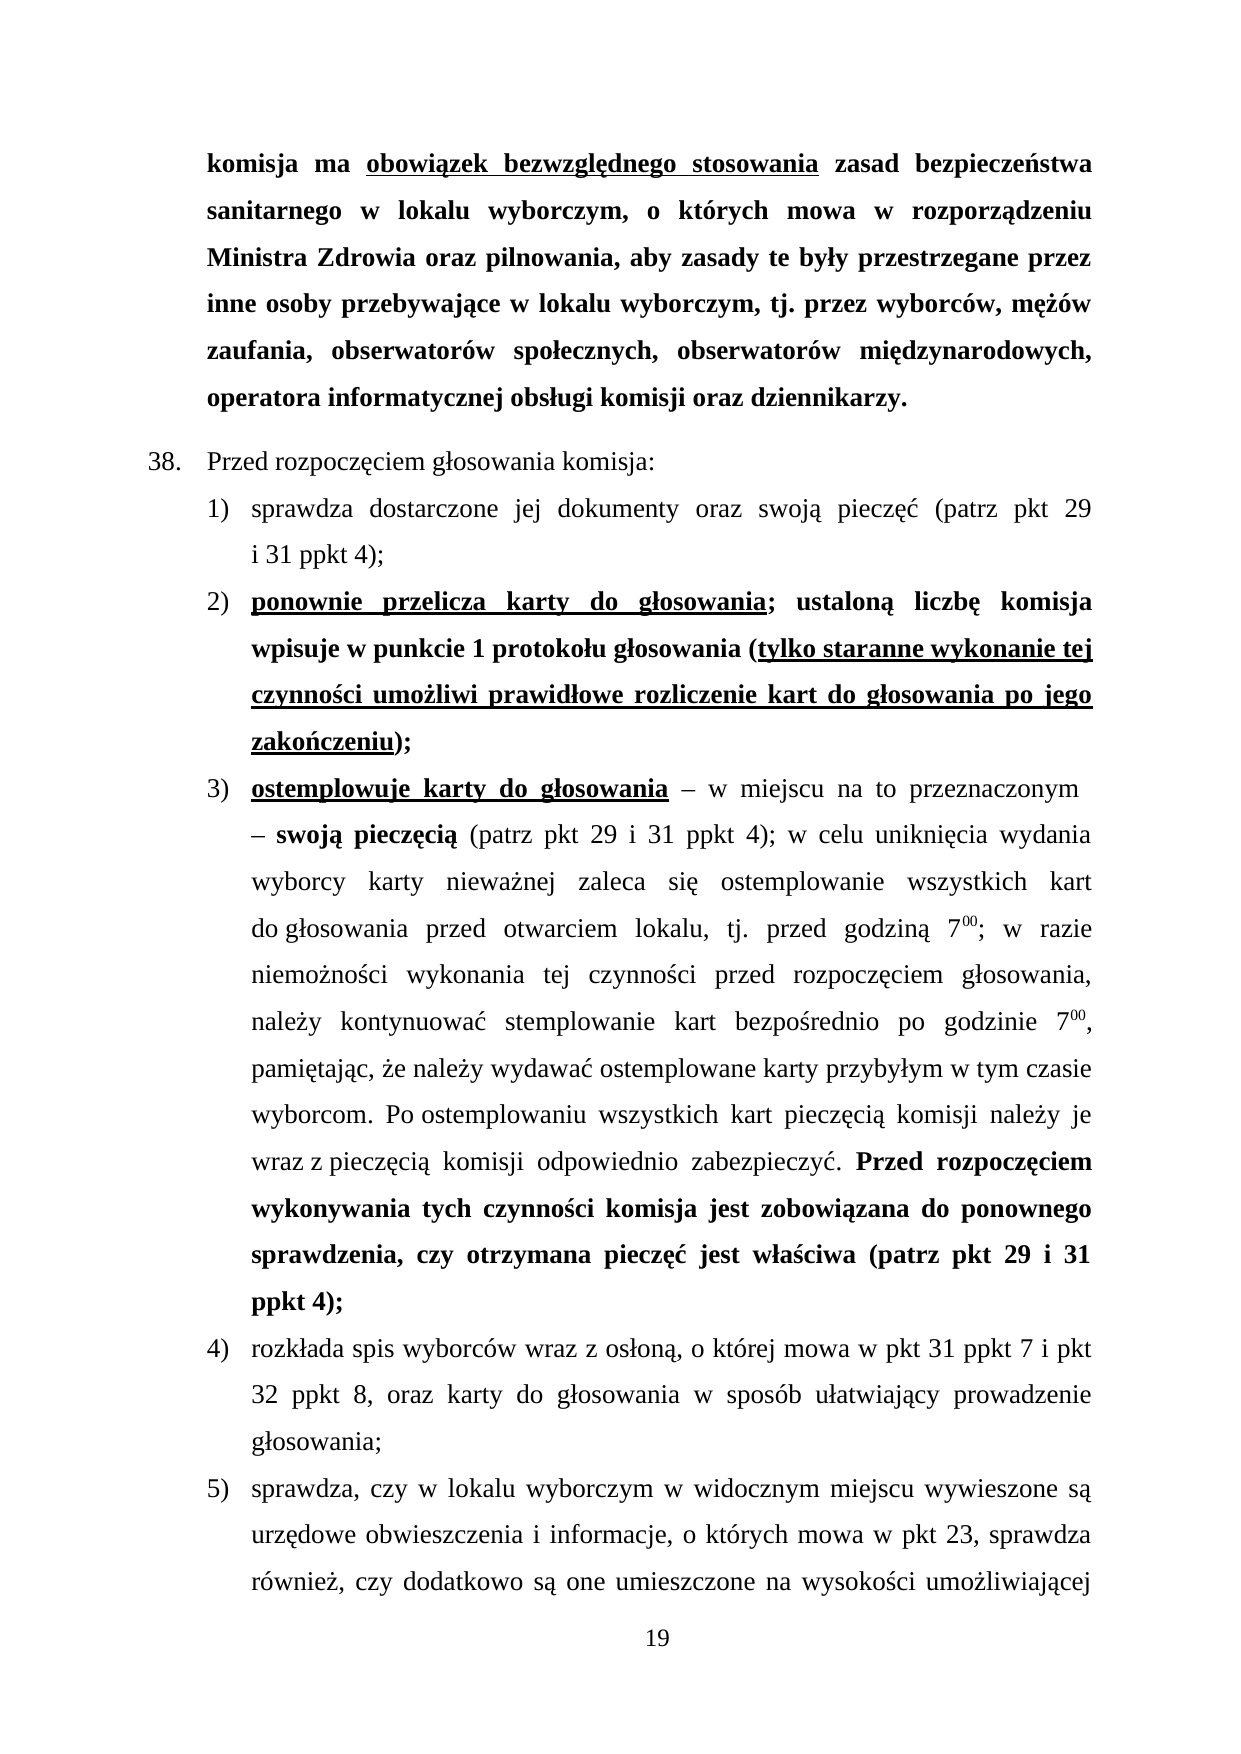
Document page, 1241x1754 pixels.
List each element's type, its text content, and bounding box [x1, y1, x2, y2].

list sprawdza dostarczone jej dokumenty oraz swoją pieczęć (patrz pkt 29 i 31 ppkt 4); [207, 492, 1093, 570]
list ostemplowuje karty do głosowania – w miejscu na to przeznaczonym – swoją pieczęcią (patrz pkt 29 i 31 ppkt 4); w celu uniknięcia wydania wyborcy karty nieważnej zaleca się ostemplowanie wszystkich kart do głosowania przed otwarciem lokalu, tj. przed godziną 700; w razie niemożności wykonania tej czynności przed rozpoczęciem głosowania, należy kontynuować stemplowanie kart bezpośrednio po godzinie 700, pamiętając, że należy wydawać ostemplowane karty przybyłym w tym czasie wyborcom. Po ostemplowaniu wszystkich kart pieczęcią komisji należy je wraz z pieczęcią komisji odpowiednio zabezpieczyć. Przed rozpoczęciem wykonywania tych czynności komisja jest zobowiązana do ponownego sprawdzenia, czy otrzymana pieczęć jest właściwa (patrz pkt 29 i 31 ppkt 4); [207, 772, 1093, 1316]
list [207, 1472, 1093, 1596]
list rozkłada spis wyborców wraz z osłoną, o której mowa w pkt 31 ppkt 7 i pkt 32 ppkt 8, oraz karty do głosowania w sposób ułatwiający prowadzenie głosowania; [207, 1332, 1093, 1456]
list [148, 148, 1093, 412]
list Przed rozpoczęciem głosowania komisja: [148, 445, 1093, 476]
list ponownie przelicza karty do głosowania; ustaloną liczbę komisja wpisuje w punkcie 1 protokołu głosowania (tylko staranne wykonanie tej czynności umożliwi prawidłowe rozliczenie kart do głosowania po jego zakończeniu); [207, 585, 1093, 756]
